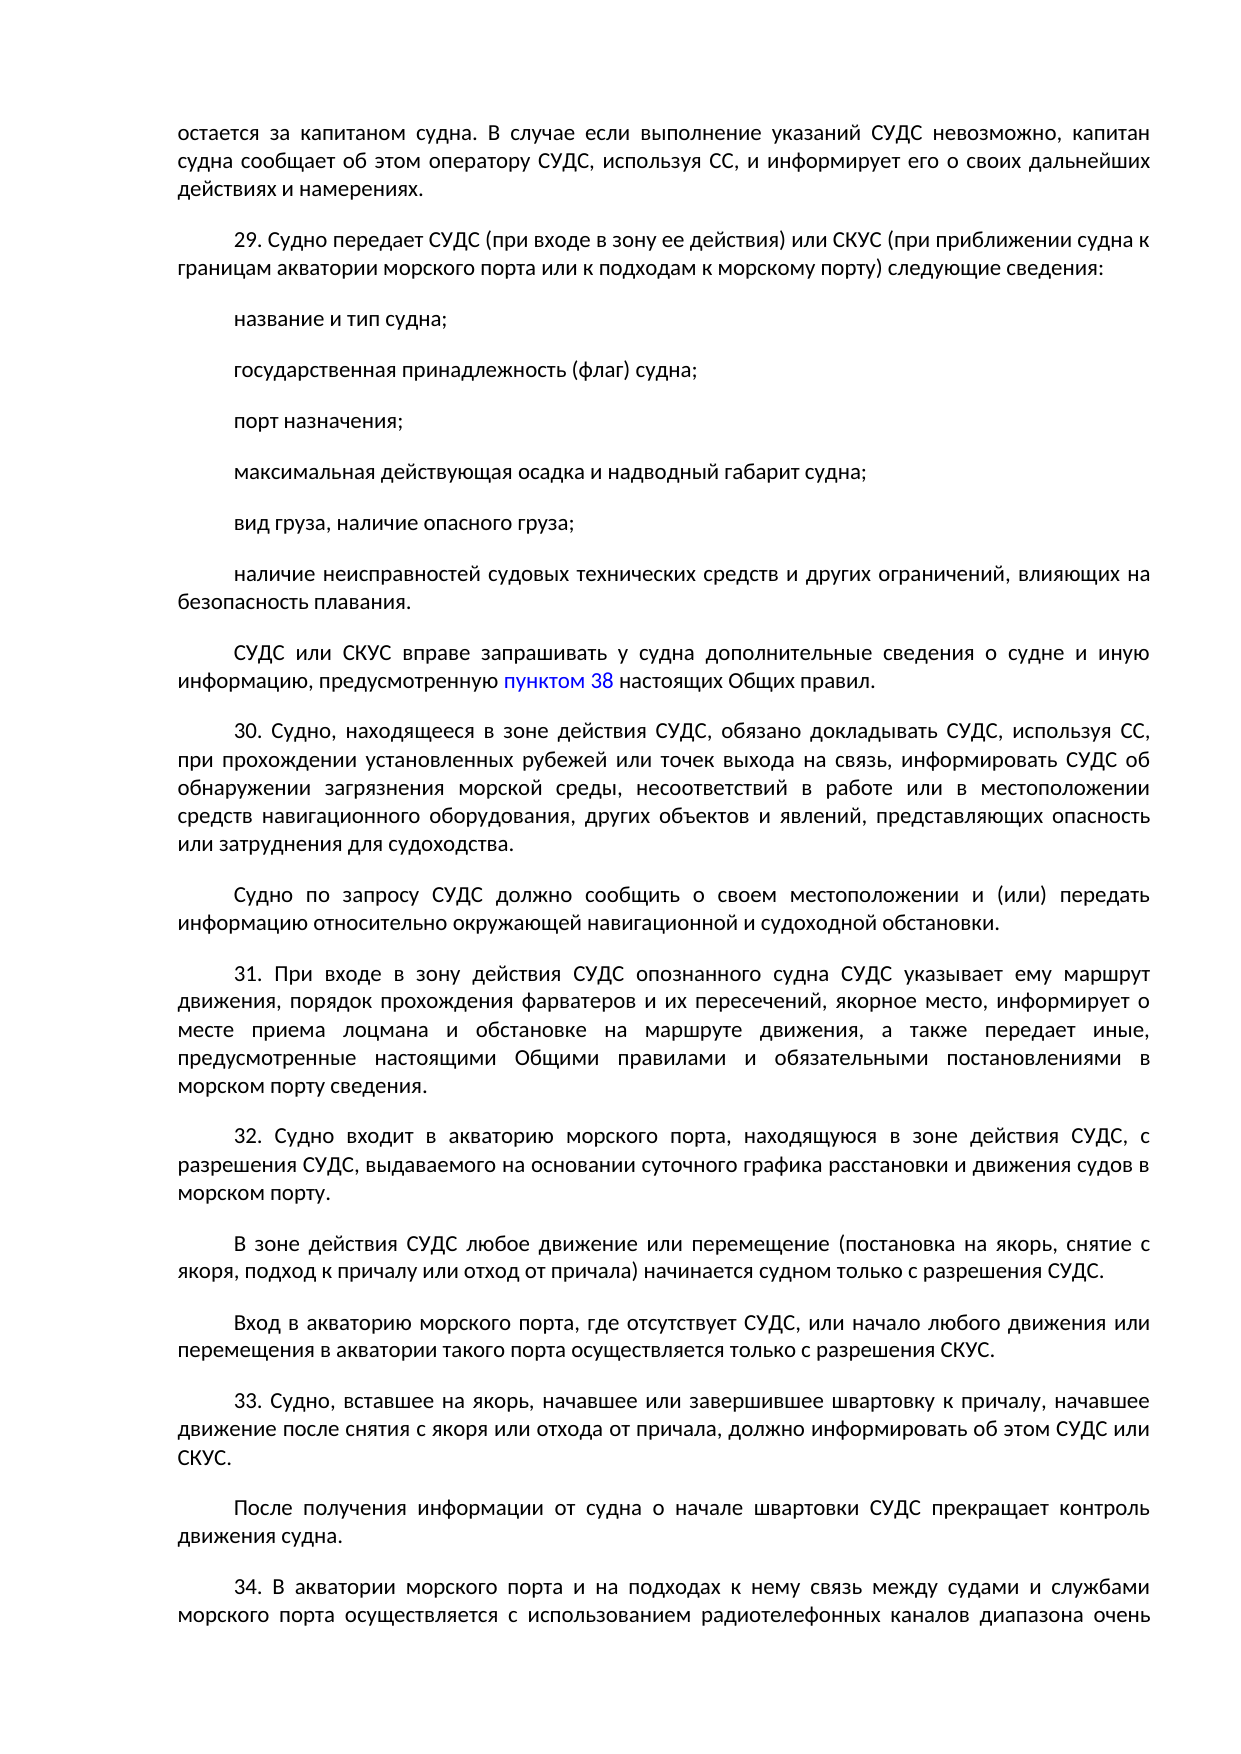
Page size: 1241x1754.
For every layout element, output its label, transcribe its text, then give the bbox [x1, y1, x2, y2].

text государственная принадлежность (флаг) судна; [177, 355, 1152, 383]
text 32. Судно входит в акваторию морского порта, находящуюся в зоне действия СУДС, с разрешения СУДС, выдаваемого на основании суточного графика расстановки и движения судов в морском порту. [177, 1122, 1152, 1206]
text максимальная действующая осадка и надводный габарит судна; [177, 457, 1152, 485]
text вид груза, наличие опасного груза; [177, 508, 1152, 536]
text 33. Судно, вставшее на якорь, начавшее или завершившее швартовку к причалу, начавшее движение после снятия с якоря или отхода от причала, должно информировать об этом СУДС или СКУС. [177, 1387, 1152, 1471]
text После получения информации от судна о начале швартовки СУДС прекращает контроль движения судна. [177, 1493, 1152, 1549]
text СУДС или СКУС вправе запрашивать у судна дополнительные сведения о судне и иную информацию, предусмотренную пунктом 38 настоящих Общих правил. [177, 638, 1152, 694]
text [177, 1572, 1152, 1628]
text Судно по запросу СУДС должно сообщить о своем местоположении и (или) передать информацию относительно окружающей навигационной и судоходной обстановки. [177, 880, 1152, 936]
text 29. Судно передает СУДС (при входе в зону ее действия) или СКУС (при приближении судна к границам акватории морского порта или к подходам к морскому порту) следующие сведения: [177, 225, 1152, 281]
text порт назначения; [177, 406, 1152, 434]
text 31. При входе в зону действия СУДС опознанного судна СУДС указывает ему маршрут движения, порядок прохождения фарватеров и их пересечений, якорное место, информирует о месте приема лоцмана и обстановке на маршруте движения, а также передает иные, предусмотренные настоящими Общими правилами и обязательными постановлениями в морском порту сведения. [177, 959, 1152, 1099]
text В зоне действия СУДС любое движение или перемещение (постановка на якорь, снятие с якоря, подход к причалу или отход от причала) начинается судном только с разрешения СУДС. [177, 1229, 1152, 1285]
text 30. Судно, находящееся в зоне действия СУДС, обязано докладывать СУДС, используя СС, при прохождении установленных рубежей или точек выхода на связь, информировать СУДС об обнаружении загрязнения морской среды, несоответствий в работе или в местоположении средств навигационного оборудования, других объектов и явлений, представляющих опасность или затруднения для судоходства. [177, 717, 1152, 857]
text название и тип судна; [177, 304, 1152, 332]
text наличие неисправностей судовых технических средств и других ограничений, влияющих на безопасность плавания. [177, 559, 1152, 615]
text Вход в акваторию морского порта, где отсутствует СУДС, или начало любого движения или перемещения в акватории такого порта осуществляется только с разрешения СКУС. [177, 1308, 1152, 1364]
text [177, 118, 1152, 202]
